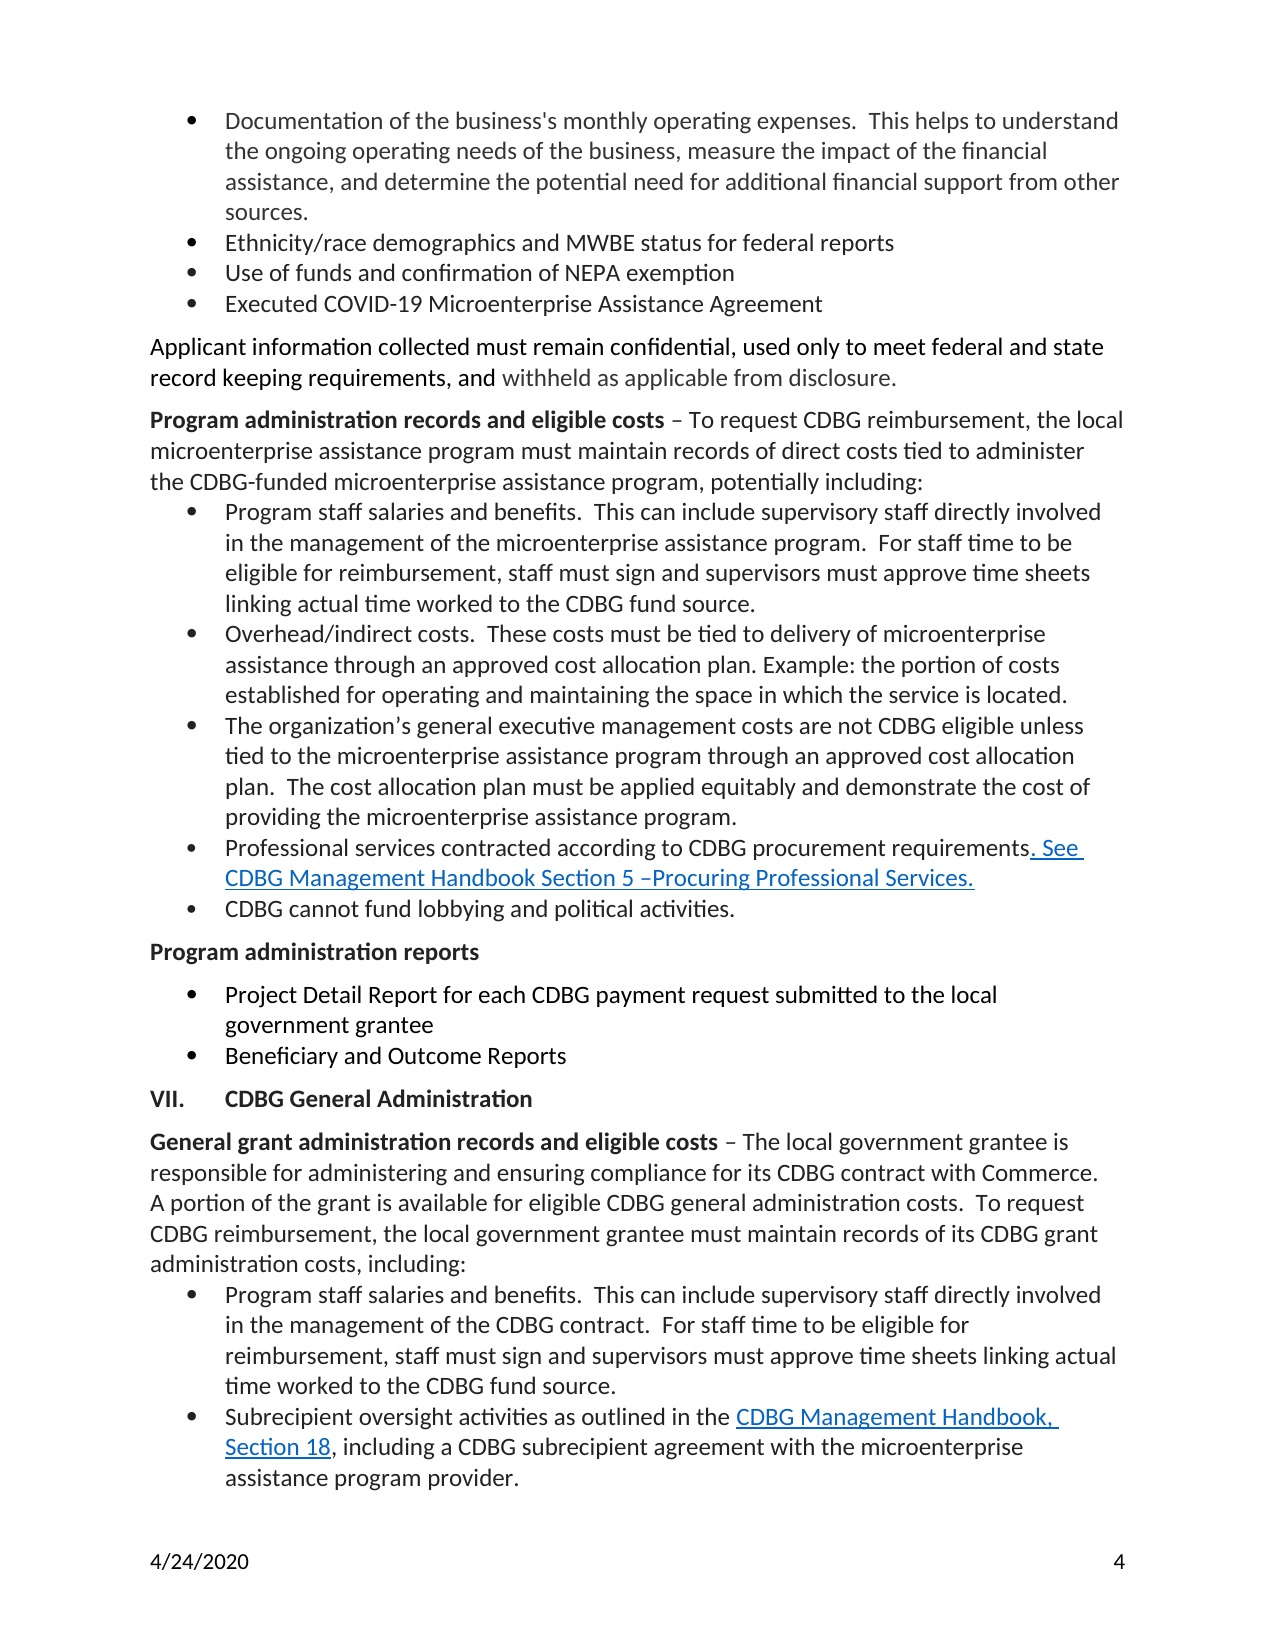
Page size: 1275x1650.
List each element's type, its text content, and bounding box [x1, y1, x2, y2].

text General grant administration records and eligible costs – The local government grantee is responsible for administering and ensuring compliance for its CDBG contract with Commerce. A portion of the grant is available for eligible CDBG general administration costs. To request CDBG reimbursement, the local government grantee must maintain records of its CDBG grant administration costs, including: [150, 1126, 1125, 1279]
list Professional services contracted according to CDBG procurement requirements. See CDBG Management Handbook Section 5 –Procuring Professional Services. [187, 832, 1125, 893]
list Executed COVID-19 Microenterprise Assistance Agreement [187, 288, 1125, 319]
text Program administration records and eligible costs – To request CDBG reimbursement, the local microenterprise assistance program must maintain records of direct costs tied to administer the CDBG-funded microenterprise assistance program, potentially including: [150, 405, 1125, 496]
list Project Detail Report for each CDBG payment request submitted to the local government grantee [187, 979, 1125, 1040]
list The organization’s general executive management costs are not CDBG eligible unless tied to the microenterprise assistance program through an approved cost allocation plan. The cost allocation plan must be applied equitably and demonstrate the cost of providing the microenterprise assistance program. [187, 710, 1125, 832]
list Subrecipient oversight activities as outlined in the CDBG Management Handbook, Section 18, including a CDBG subrecipient agreement with the microenterprise assistance program provider. [187, 1401, 1125, 1492]
list Use of funds and confirmation of NEPA exemption [187, 258, 1125, 288]
text Program administration reports [150, 936, 1125, 967]
list Program staff salaries and benefits. This can include supervisory staff directly involved in the management of the CDBG contract. For staff time to be eligible for reimbursement, staff must sign and supervisors must approve time sheets linking actual time worked to the CDBG fund source. [187, 1279, 1125, 1401]
list CDBG cannot fund lobbying and political activities. [187, 893, 1125, 923]
list Ethnicity/race demographics and MWBE status for federal reports [187, 227, 1125, 258]
text Applicant information collected must remain confidential, used only to meet federal and state record keeping requirements, and withheld as applicable from disclosure. [150, 331, 1125, 392]
list Program staff salaries and benefits. This can include supervisory staff directly involved in the management of the microenterprise assistance program. For staff time to be eligible for reimbursement, staff must sign and supervisors must approve time sheets linking actual time worked to the CDBG fund source. [187, 496, 1125, 618]
list Overhead/indirect costs. These costs must be tied to delivery of microenterprise assistance through an approved cost allocation plan. Example: the portion of costs established for operating and maintaining the space in which the service is located. [187, 618, 1125, 710]
list Beneficiary and Outcome Reports [187, 1040, 1125, 1071]
list Documentation of the business's monthly operating expenses. This helps to understand the ongoing operating needs of the business, measure the impact of the financial assistance, and determine the potential need for additional financial support from other sources. [187, 105, 1125, 227]
text VII. CDBG General Administration [150, 1083, 1125, 1114]
